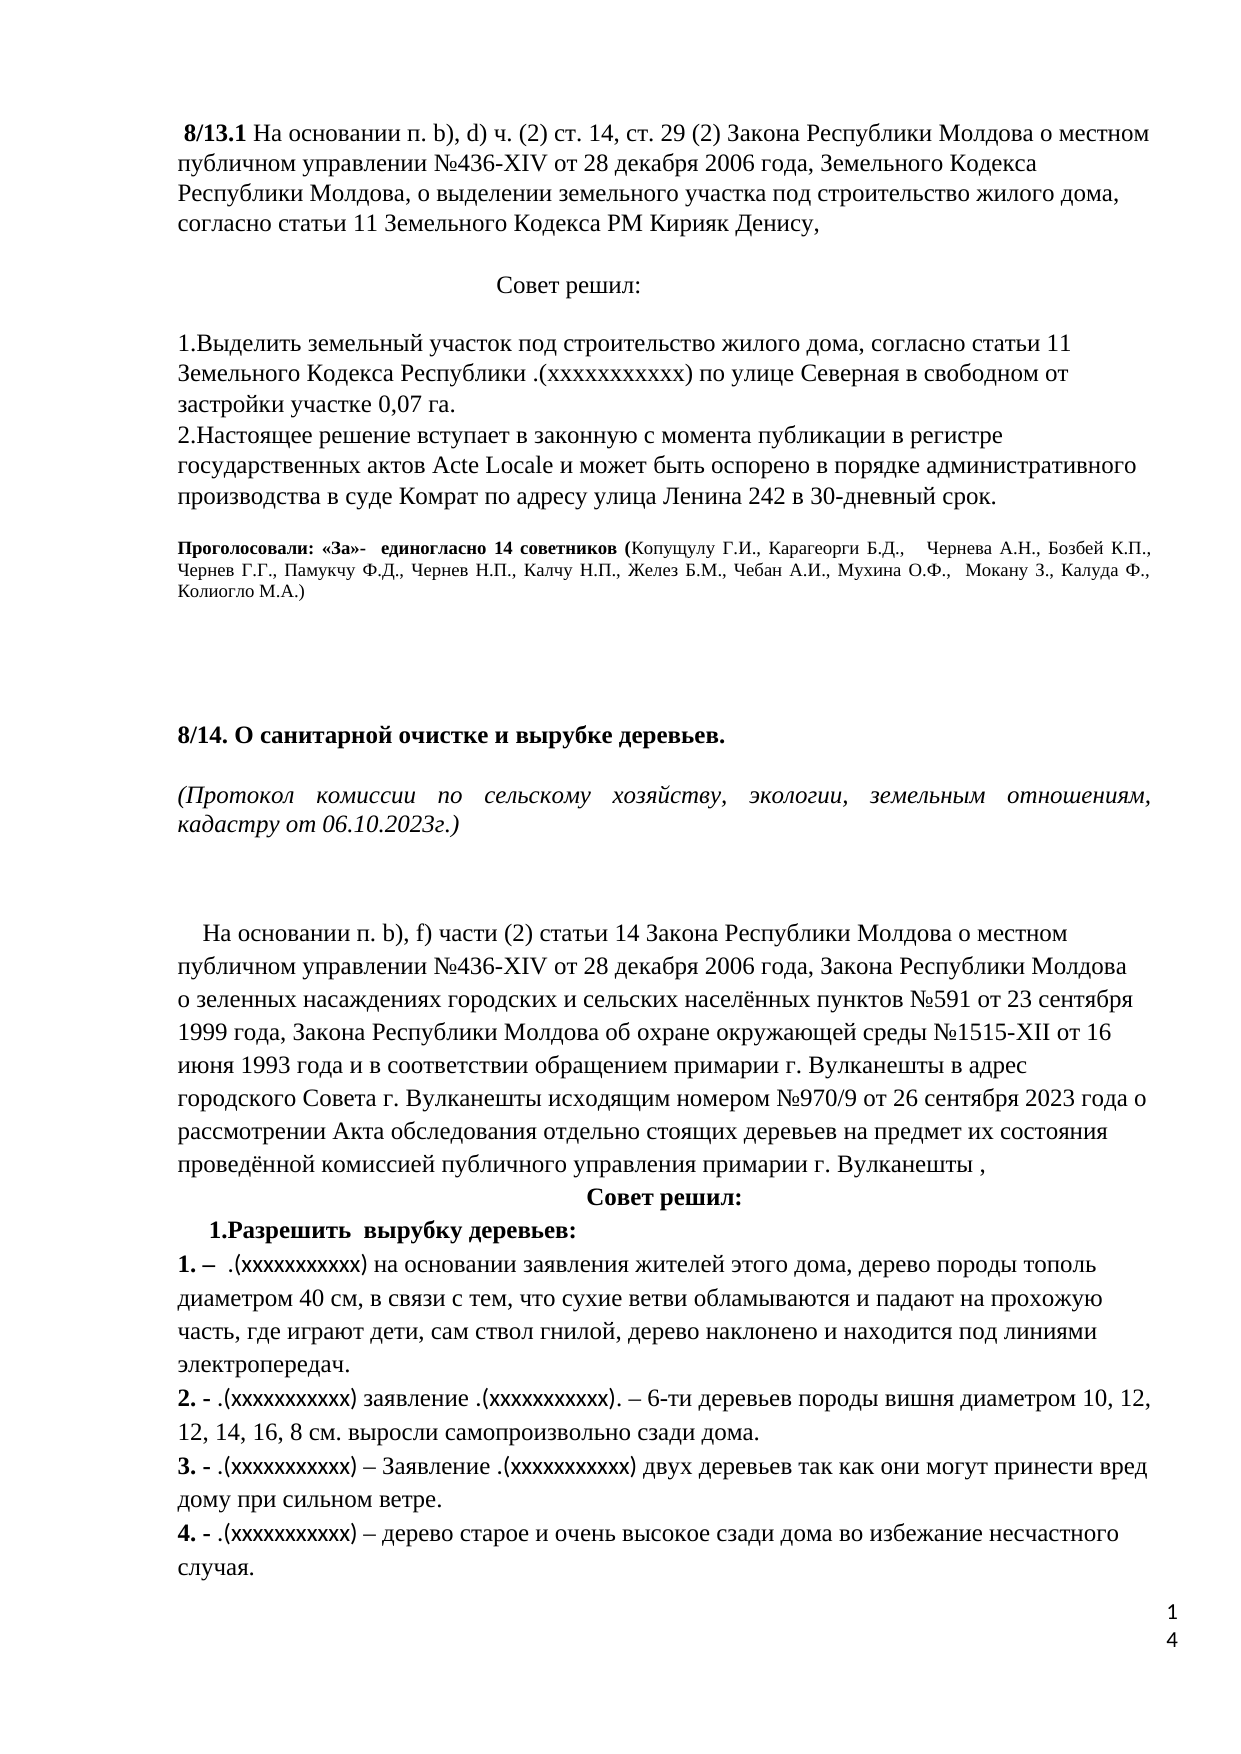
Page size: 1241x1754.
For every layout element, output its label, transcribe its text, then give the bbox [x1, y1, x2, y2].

text На основании п. b), f) части (2) статьи 14 Закона Республики Молдова о местном публичном управлении №436-XIV от 28 декабря 2006 года, Закона Республики Молдова о зеленных насаждениях городских и сельских населённых пунктов №591 от 23 сентября 1999 года, Закона Республики Молдова об охране окружающей среды №1515-XII от 16 июня 1993 года и в соответствии обращением примарии г. Вулканешты в адрес городского Совета г. Вулканешты исходящим номером №970/9 от 26 сентября 2023 года о рассмотрении Акта обследования отдельно стоящих деревьев на предмет их состояния проведённой комиссией публичного управления примарии г. Вулканешты , [177, 918, 1152, 1178]
text 1. – .(ххххххххххх) на основании заявления жителей этого дома, дерево породы тополь диаметром 40 см, в связи с тем, что сухие ветви обламываются и падают на прохожую часть, где играют дети, сам ствол гнилой, дерево наклонено и находится под линиями электропередач. [177, 1248, 1152, 1378]
text 8/14. О санитарной очистке и вырубке деревьев. [177, 721, 1152, 749]
text Совет решил: [177, 270, 960, 298]
text 3. - .(ххххххххххх) – Заявление .(ххххххххххх) двух деревьев так как они могут принести вред дому при сильном ветре. [177, 1450, 1152, 1513]
text 4. - .(ххххххххххх) – дерево старое и очень высокое сзади дома во избежание несчастного случая. [177, 1518, 1152, 1581]
text 2. - .(ххххххххххх) заявление .(ххххххххххх). – 6-ти деревьев породы вишня диаметром 10, 12, 12, 14, 16, 8 см. выросли самопроизвольно сзади дома. [177, 1382, 1152, 1446]
text 8/13.1 На основании п. b), d) ч. (2) ст. 14, ст. 29 (2) Закона Республики Молдова о местном публичном управлении №436-XIV от 28 декабря 2006 года, Земельного Кодекса Республики Молдова, о выделении земельного участка под строительство жилого дома, согласно статьи 11 Земельного Кодекса РМ Кирияк Денису, [177, 118, 1152, 237]
text 2.Настоящее решение вступает в законную с момента публикации в регистре государственных актов Acte Locale и может быть оспорено в порядке административного производства в суде Комрат по адресу улица Ленина 242 в 30-дневный срок. [177, 420, 1152, 510]
text 1.Разрешить вырубку деревьев: [177, 1215, 1152, 1244]
text 1.Выделить земельный участок под строительство жилого дома, согласно статьи 11 Земельного Кодекса Республики .(ххххххххххх) по улице Северная в свободном от застройки участке 0,07 га. [177, 328, 1152, 418]
text Совет решил: [177, 1182, 1152, 1211]
text Проголосовали: «За»- единогласно 14 советников (Копущулу Г.И., Карагеорги Б.Д., Чернева А.Н., Бозбей К.П., Чернев Г.Г., Памукчу Ф.Д., Чернев Н.П., Калчу Н.П., Желез Б.М., Чебан А.И., Мухина О.Ф., Мокану З., Калуда Ф., Колиогло М.А.) [177, 537, 1152, 602]
text (Протокол комиссии по сельскому хозяйству, экологии, земельным отношениям, кадастру от 06.10.2023г.) [177, 780, 1152, 838]
